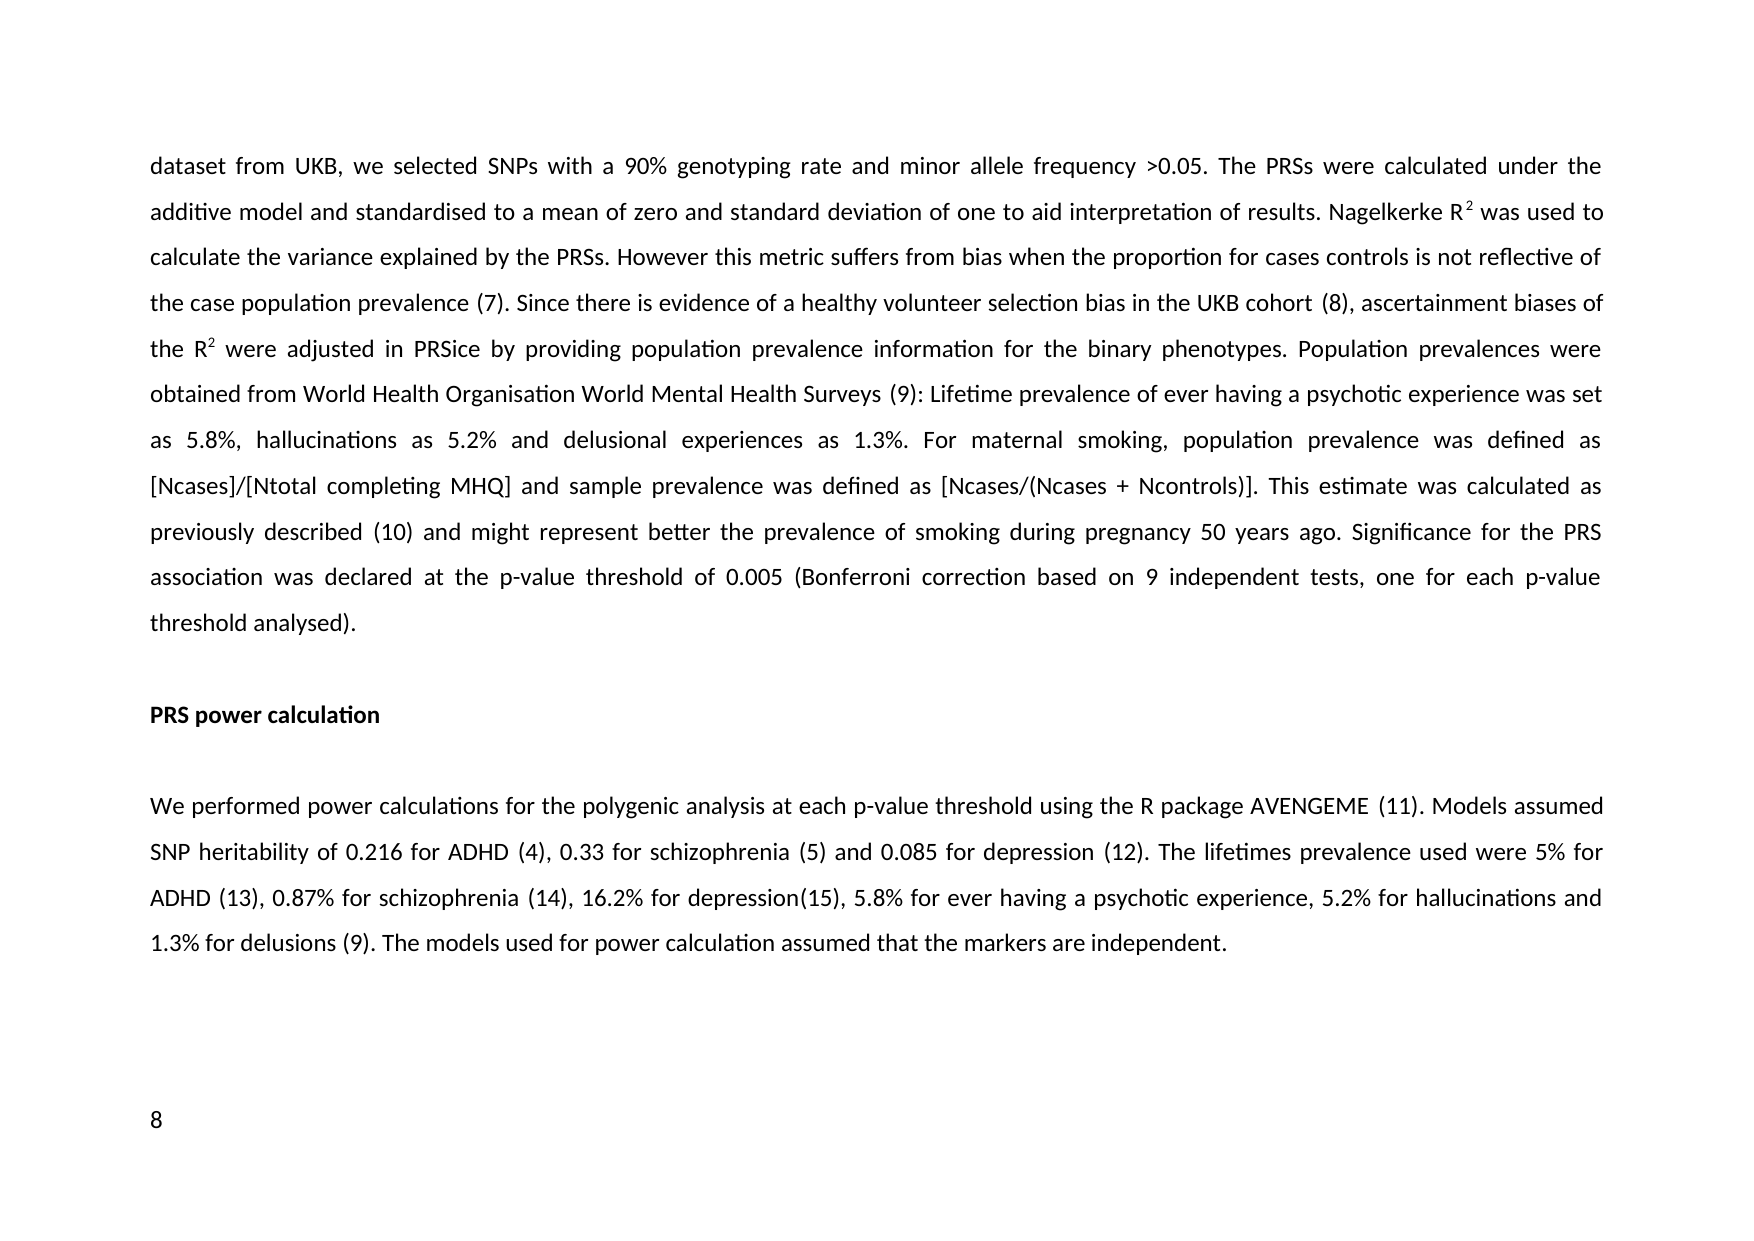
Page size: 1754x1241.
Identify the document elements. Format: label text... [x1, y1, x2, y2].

text We performed power calculations for the polygenic analysis at each p-value threshold using the R package AVENGEME (11). Models assumed SNP heritability of 0.216 for ADHD (4), 0.33 for schizophrenia (5) and 0.085 for depression (12). The lifetimes prevalence used were 5% for ADHD (13), 0.87% for schizophrenia (14), 16.2% for depression(15), 5.8% for ever having a psychotic experience, 5.2% for hallucinations and 1.3% for delusions (9). The models used for power calculation assumed that the markers are independent. [150, 790, 1604, 958]
text PRS power calculation [150, 699, 1604, 729]
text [150, 150, 1604, 638]
